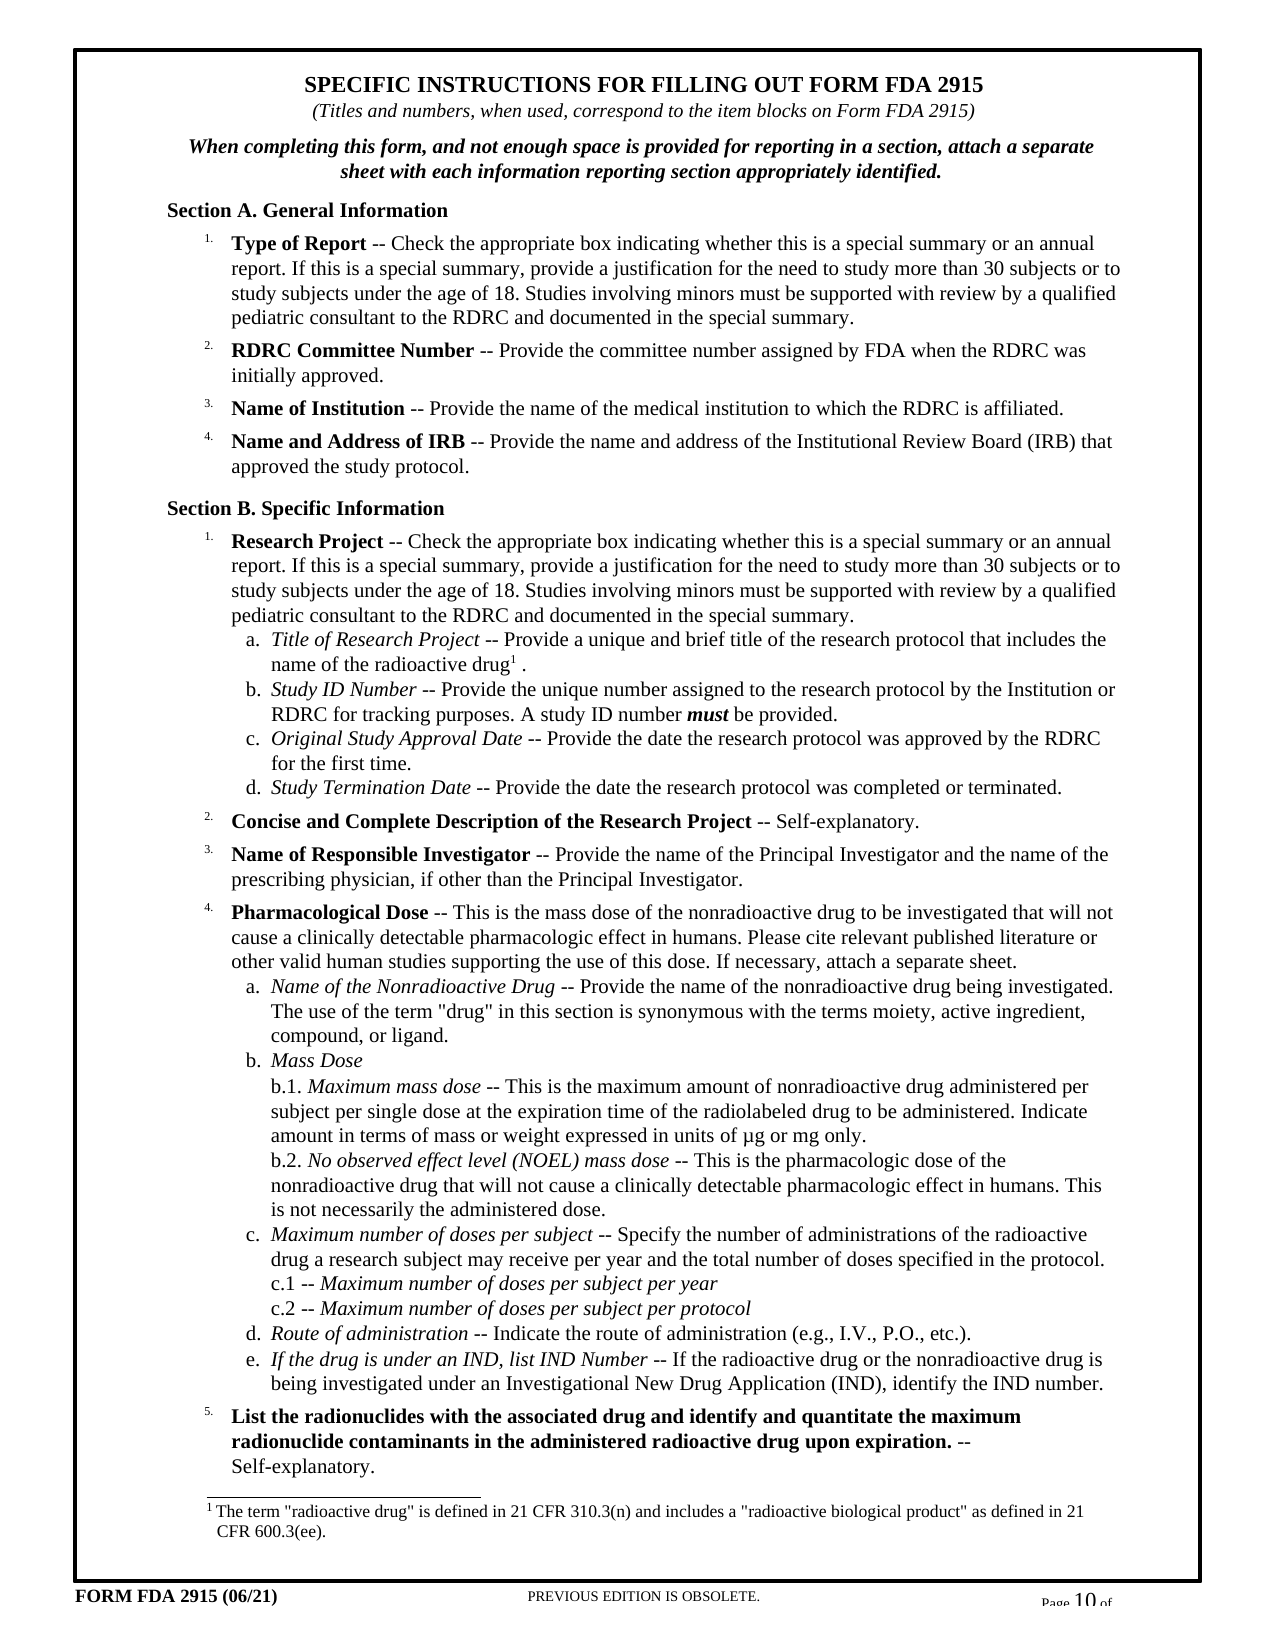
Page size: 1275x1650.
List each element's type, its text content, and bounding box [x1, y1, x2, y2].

list Pharmacological Dose -- This is the mass dose of the nonradioactive drug to be investigated that will not cause a clinically detectable pharmacologic effect in humans. Please cite relevant published literature or other valid human studies supporting the use of this dose. If necessary, attach a separate sheet. [204, 900, 1114, 973]
list Concise and Complete Description of the Research Project -- Self-explanatory. [204, 809, 1217, 833]
list Name of Responsible Investigator -- Provide the name of the Principal Investigator and the name of the prescribing physician, if other than the Principal Investigator. [204, 842, 1108, 891]
list Mass Dose [246, 1048, 1217, 1072]
subtitle Section A. General Information [167, 198, 1217, 222]
list Study Termination Date -- Provide the date the research protocol was completed or terminated. [246, 776, 1217, 799]
subtitle List the radionuclides with the associated drug and identify and quantitate the maximum radionuclide contaminants in the administered radioactive drug upon expiration. -- [204, 1404, 1022, 1453]
list -- Maximum number of doses per subject per year [271, 1271, 1217, 1295]
list Maximum number of doses per subject -- Specify the number of administrations of the radioactive drug a research subject may receive per year and the total number of doses specified in the protocol. [246, 1222, 1105, 1271]
list Name and Address of IRB -- Provide the name and address of the Institutional Review Board (IRB) that approved the study protocol. [204, 429, 1113, 478]
list Original Study Approval Date -- Provide the date the research protocol was approved by the RDRC for the first time. [246, 726, 1101, 775]
text (Titles and numbers, when used, correspond to the item blocks on Form FDA 2915) [230, 99, 1058, 122]
subtitle SPECIFIC INSTRUCTIONS FOR FILLING OUT FORM FDA 2915 [230, 71, 1057, 98]
list Name of the Nonradioactive Drug -- Provide the name of the nonradioactive drug being investigated. The use of the term "drug" in this section is synonymous with the terms moiety, active ingredient, compound, or ligand. [246, 974, 1114, 1047]
text 1 The term "radioactive drug" is defined in 21 CFR 310.3(n) and includes a "radioactive biological product" as defined in 21 CFR 600.3(ee). [206, 1499, 1087, 1542]
list Title of Research Project -- Provide a unique and brief title of the research protocol that includes the name of the radioactive drug1 . [246, 627, 1107, 676]
list Type of Report -- Check the appropriate box indicating whether this is a special summary or an annual report. If this is a special summary, provide a justification for the need to study more than 30 subjects or to study subjects under the age of 18. Studies involving minors must be supported with review by a qualified pediatric consultant to the RDRC and documented in the special summary. [204, 231, 1121, 329]
text When completing this form, and not enough space is provided for reporting in a section, attach a separate sheet with each information reporting section appropriately identified. [188, 134, 1095, 183]
list -- Maximum number of doses per subject per protocol [271, 1296, 1217, 1320]
list If the drug is under an IND, list IND Number -- If the radioactive drug or the nonradioactive drug is being investigated under an Investigational New Drug Application (IND), identify the IND number. [246, 1346, 1104, 1395]
list Study ID Number -- Provide the unique number assigned to the research protocol by the Institution or RDRC for tracking purposes. A study ID number must be provided. [246, 677, 1116, 726]
list Maximum mass dose -- This is the maximum amount of nonradioactive drug administered per subject per single dose at the expiration time of the radiolabeled drug to be administered. Indicate amount in terms of mass or weight expressed in units of µg or mg only. [271, 1074, 1089, 1147]
list No observed effect level (NOEL) mass dose -- This is the pharmacologic dose of the nonradioactive drug that will not cause a clinically detectable pharmacologic effect in humans. This is not necessarily the administered dose. [271, 1148, 1103, 1221]
subtitle Section B. Specific Information [167, 496, 1217, 519]
list Research Project -- Check the appropriate box indicating whether this is a special summary or an annual report. If this is a special summary, provide a justification for the need to study more than 30 subjects or to study subjects under the age of 18. Studies involving minors must be supported with review by a qualified pediatric consultant to the RDRC and documented in the special summary. [204, 529, 1121, 627]
list Route of administration -- Indicate the route of administration (e.g., I.V., P.O., etc.). [246, 1321, 1217, 1345]
list RDRC Committee Number -- Provide the committee number assigned by FDA when the RDRC was initially approved. [204, 338, 1087, 387]
list Name of Institution -- Provide the name of the medical institution to which the RDRC is affiliated. [204, 396, 1217, 420]
text Self-explanatory. [231, 1454, 1217, 1478]
